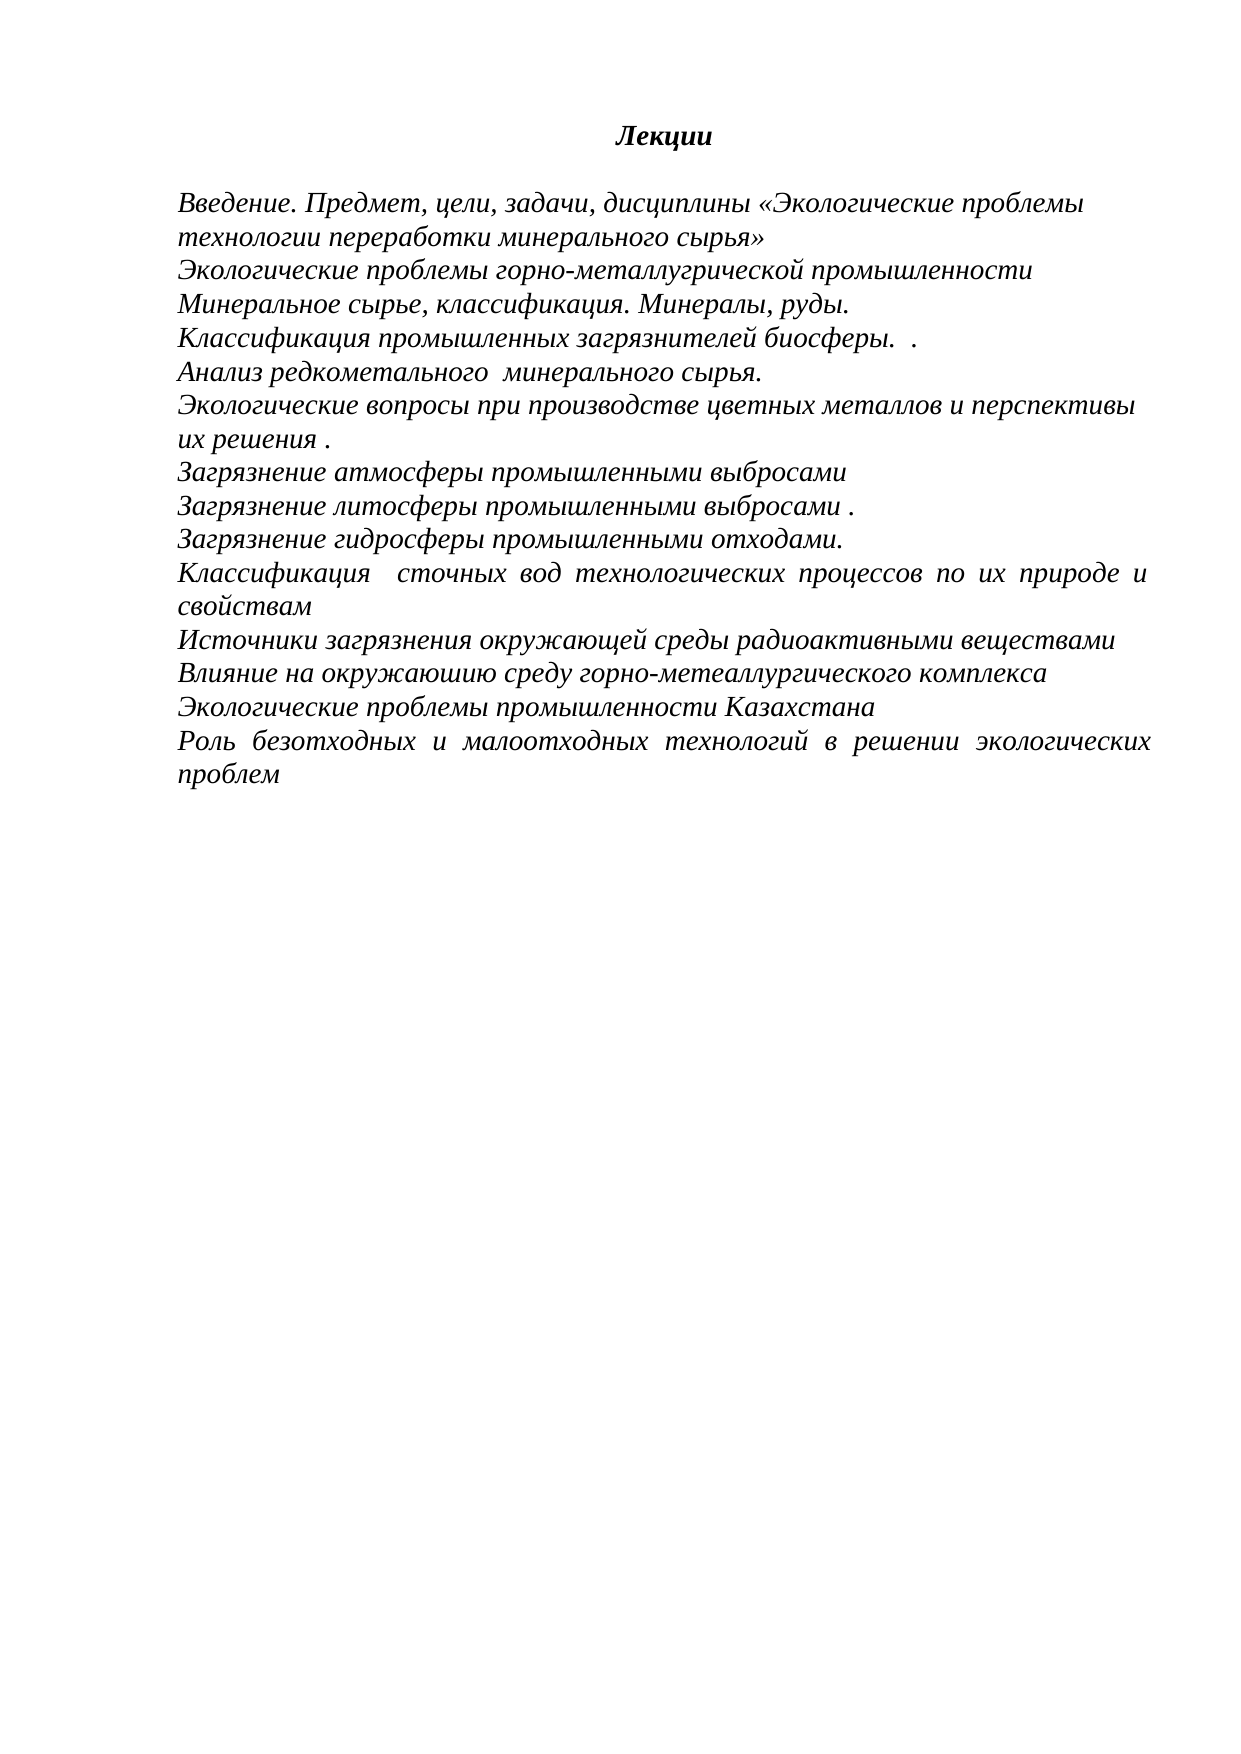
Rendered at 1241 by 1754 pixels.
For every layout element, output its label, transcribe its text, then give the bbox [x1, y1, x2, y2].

text Экологические проблемы горно-металлугрической промышленности [177, 252, 1152, 286]
text Источники загрязнения окружающей среды радиоактивными веществами [177, 622, 1152, 656]
text Загрязнение атмосферы промышленными выбросами [177, 454, 1149, 488]
text Роль безотходных и малоотходных технологий в решении экологических проблем [177, 723, 1152, 790]
text Введение. Предмет, цели, задачи, дисциплины «Экологические проблемы технологии переработки минерального сырья» [177, 185, 1152, 252]
text Загрязнение литосферы промышленными выбросами . [177, 488, 1149, 521]
text Загрязнение гидросферы промышленными отходами. [177, 521, 1149, 555]
text Классификация сточных вод технологических процессов по их природе и свойствам [177, 555, 1149, 622]
text Экологические проблемы промышленности Казахстана [177, 689, 1152, 723]
text Классификация промышленных загрязнителей биосферы. . [177, 320, 1152, 354]
text Лекции [177, 118, 1152, 152]
text Экологические вопросы при производстве цветных металлов и перспективы их решения . [177, 387, 1152, 454]
text Влияние на окружаюшию среду горно-метеаллургического комплекса [177, 656, 1149, 689]
text Анализ редкометального минерального сырья. [177, 354, 1149, 387]
text Минеральное сырье, классификация. Минералы, руды. [177, 286, 1152, 319]
